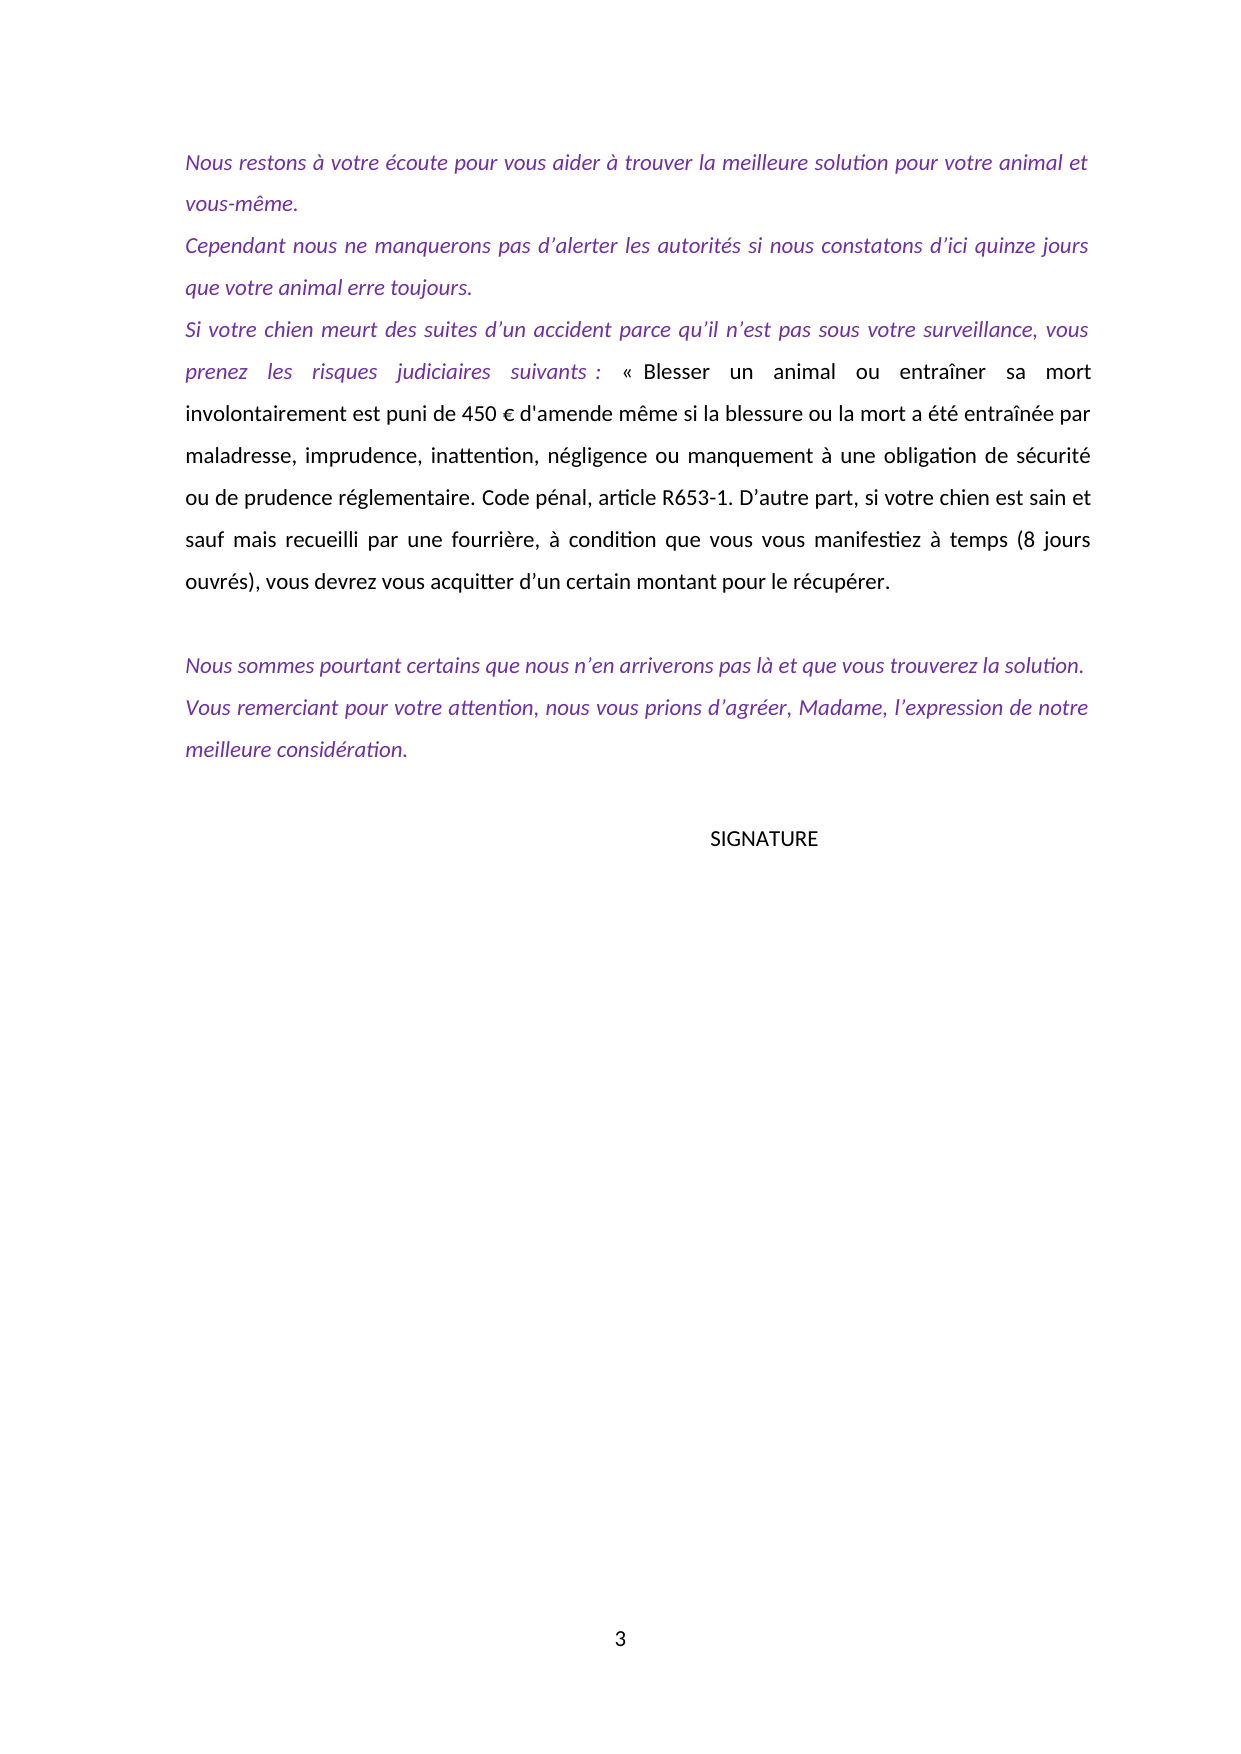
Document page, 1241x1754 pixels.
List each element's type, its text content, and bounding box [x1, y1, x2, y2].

text Nous restons à votre écoute pour vous aider à trouver la meilleure solution pour votre animal et vous-même. [185, 148, 1093, 218]
text SIGNATURE [710, 824, 1093, 852]
text Vous remerciant pour votre attention, nous vous prions d’agréer, Madame, l’expression de notre meilleure considération. [185, 693, 1093, 763]
text Nous sommes pourtant certains que nous n’en arriverons pas là et que vous trouverez la solution. [185, 651, 1093, 679]
text Cependant nous ne manquerons pas d’alerter les autorités si nous constatons d’ici quinze jours que votre animal erre toujours. [185, 232, 1093, 302]
text Si votre chien meurt des suites d’un accident parce qu’il n’est pas sous votre surveillance, vous prenez les risques judiciaires suivants : « Blesser un animal ou entraîner sa mort involontairement est puni de 450 € d'amende même si la blessure ou la mort a été entraînée par maladresse, imprudence, inattention, négligence ou manquement à une obligation de sécurité ou de prudence réglementaire. Code pénal, article R653-1. D’autre part, si votre chien est sain et sauf mais recueilli par une fourrière, à condition que vous vous manifestiez à temps (8 jours ouvrés), vous devrez vous acquitter d’un certain montant pour le récupérer. [185, 316, 1093, 595]
